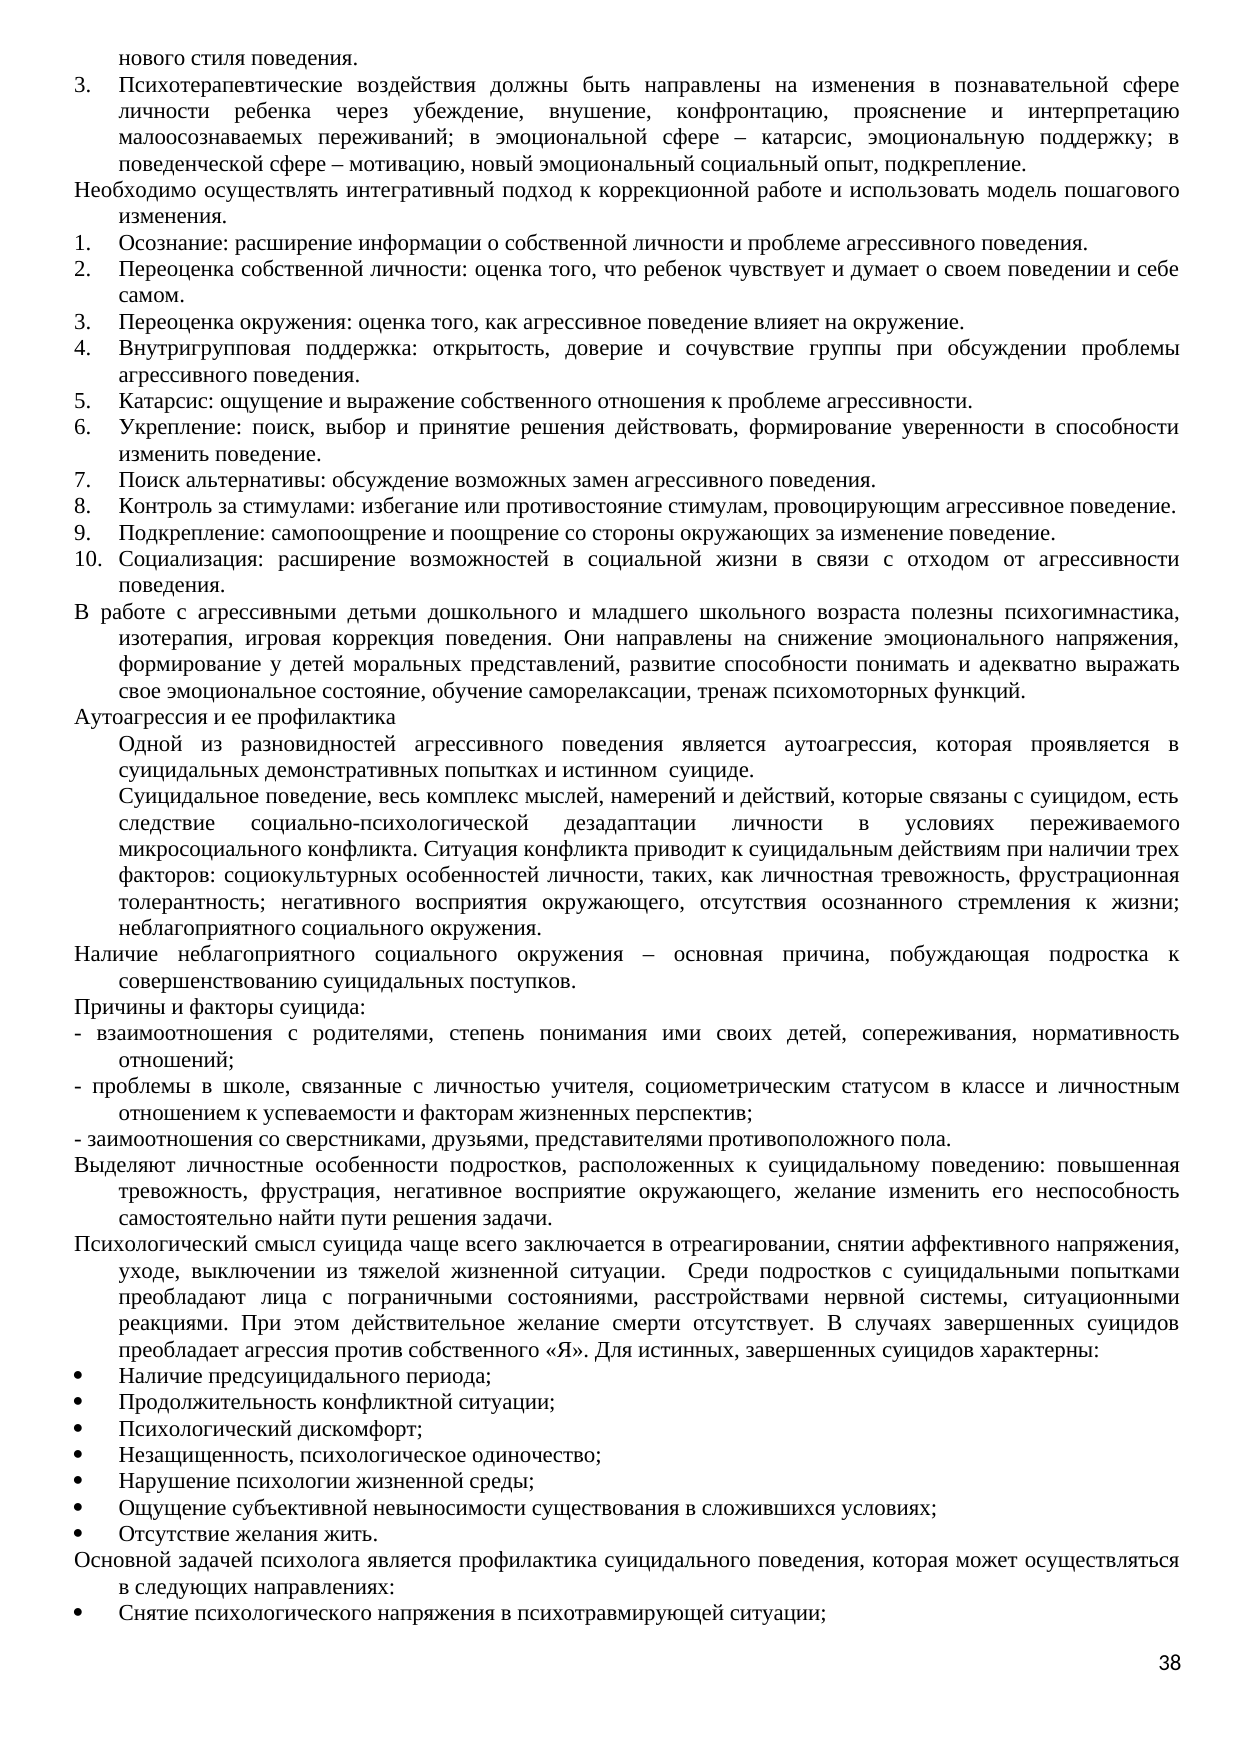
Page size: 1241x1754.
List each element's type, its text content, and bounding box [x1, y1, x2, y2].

text Причины и факторы суицида: [74, 993, 1181, 1019]
text Психологический смысл суицида чаще всего заключается в отреагировании, снятии аффективного напряжения, уходе, выключении из тяжелой жизненной ситуации. Среди подростков с суицидальными попытками преобладают лица с пограничными состояниями, расстройствами нервной системы, ситуационными реакциями. При этом действительное желание смерти отсутствует. В случаях завершенных суицидов преобладает агрессия против собственного «Я». Для истинных, завершенных суицидов характерны: [74, 1230, 1181, 1362]
list Укрепление: поиск, выбор и принятие решения действовать, формирование уверенности в способности изменить поведение. [74, 413, 1181, 466]
list Переоценка собственной личности: оценка того, что ребенок чувствует и думает о своем поведении и себе самом. [74, 255, 1181, 308]
text Наличие неблагоприятного социального окружения – основная причина, побуждающая подростка к совершенствованию суицидальных поступков. [74, 940, 1181, 993]
text - заимоотношения со сверстниками, друзьями, представителями противоположного пола. [74, 1125, 1181, 1151]
list Переоценка окружения: оценка того, как агрессивное поведение влияет на окружение. [74, 308, 1181, 334]
list Психологический дискомфорт; [74, 1415, 1181, 1441]
list Незащищенность, психологическое одиночество; [74, 1441, 1181, 1467]
text Одной из разновидностей агрессивного поведения является аутоагрессия, которая проявляется в суицидальных демонстративных попытках и истинном суициде. [74, 729, 1181, 782]
list Контроль за стимулами: избегание или противостояние стимулам, провоцирующим агрессивное поведение. [74, 492, 1181, 519]
text Суицидальное поведение, весь комплекс мыслей, намерений и действий, которые связаны с суицидом, есть следствие социально-психологической дезадаптации личности в условиях переживаемого микросоциального конфликта. Ситуация конфликта приводит к суицидальным действиям при наличии трех факторов: социокультурных особенностей личности, таких, как личностная тревожность, фрустрационная толерантность; негативного восприятия окружающего, отсутствия осознанного стремления к жизни; неблагоприятного социального окружения. [74, 782, 1181, 940]
text - проблемы в школе, связанные с личностью учителя, социометрическим статусом в классе и личностным отношением к успеваемости и факторам жизненных перспектив; [74, 1072, 1181, 1125]
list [74, 44, 1181, 71]
list Нарушение психологии жизненной среды; [74, 1467, 1181, 1494]
text Выделяют личностные особенности подростков, расположенных к суицидальному поведению: повышенная тревожность, фрустрация, негативное восприятие окружающего, желание изменить его неспособность самостоятельно найти пути решения задачи. [74, 1151, 1181, 1230]
text - взаимоотношения с родителями, степень понимания ими своих детей, сопереживания, нормативность отношений; [74, 1019, 1181, 1072]
list Внутригрупповая поддержка: открытость, доверие и сочувствие группы при обсуждении проблемы агрессивного поведения. [74, 334, 1181, 387]
list Отсутствие желания жить. [74, 1520, 1181, 1547]
list Продолжительность конфликтной ситуации; [74, 1388, 1181, 1415]
list Социализация: расширение возможностей в социальной жизни в связи с отходом от агрессивности поведения. [74, 545, 1181, 598]
list Ощущение субъективной невыносимости существования в сложившихся условиях; [74, 1494, 1181, 1520]
list Психотерапевтические воздействия должны быть направлены на изменения в познавательной сфере личности ребенка через убеждение, внушение, конфронтацию, прояснение и интерпретацию малоосознаваемых переживаний; в эмоциональной сфере – катарсис, эмоциональную поддержку; в поведенческой сфере – мотивацию, новый эмоциональный социальный опыт, подкрепление. [74, 71, 1181, 176]
list Подкрепление: самопоощрение и поощрение со стороны окружающих за изменение поведение. [74, 519, 1181, 545]
list Осознание: расширение информации о собственной личности и проблеме агрессивного поведения. [74, 229, 1181, 255]
list Поиск альтернативы: обсуждение возможных замен агрессивного поведения. [74, 466, 1181, 492]
list Катарсис: ощущение и выражение собственного отношения к проблеме агрессивности. [74, 387, 1181, 413]
text В работе с агрессивными детьми дошкольного и младшего школьного возраста полезны психогимнастика, изотерапия, игровая коррекция поведения. Они направлены на снижение эмоционального напряжения, формирование у детей моральных представлений, развитие способности понимать и адекватно выражать свое эмоциональное состояние, обучение саморелаксации, тренаж психомоторных функций. [74, 598, 1181, 703]
text Необходимо осуществлять интегративный подход к коррекционной работе и использовать модель пошагового изменения. [74, 176, 1181, 229]
text Аутоагрессия и ее профилактика [74, 703, 1181, 729]
list Снятие психологического напряжения в психотравмирующей ситуации; [74, 1599, 1181, 1626]
text Основной задачей психолога является профилактика суицидального поведения, которая может осуществляться в следующих направлениях: [74, 1547, 1181, 1599]
list Наличие предсуицидального периода; [74, 1362, 1181, 1388]
